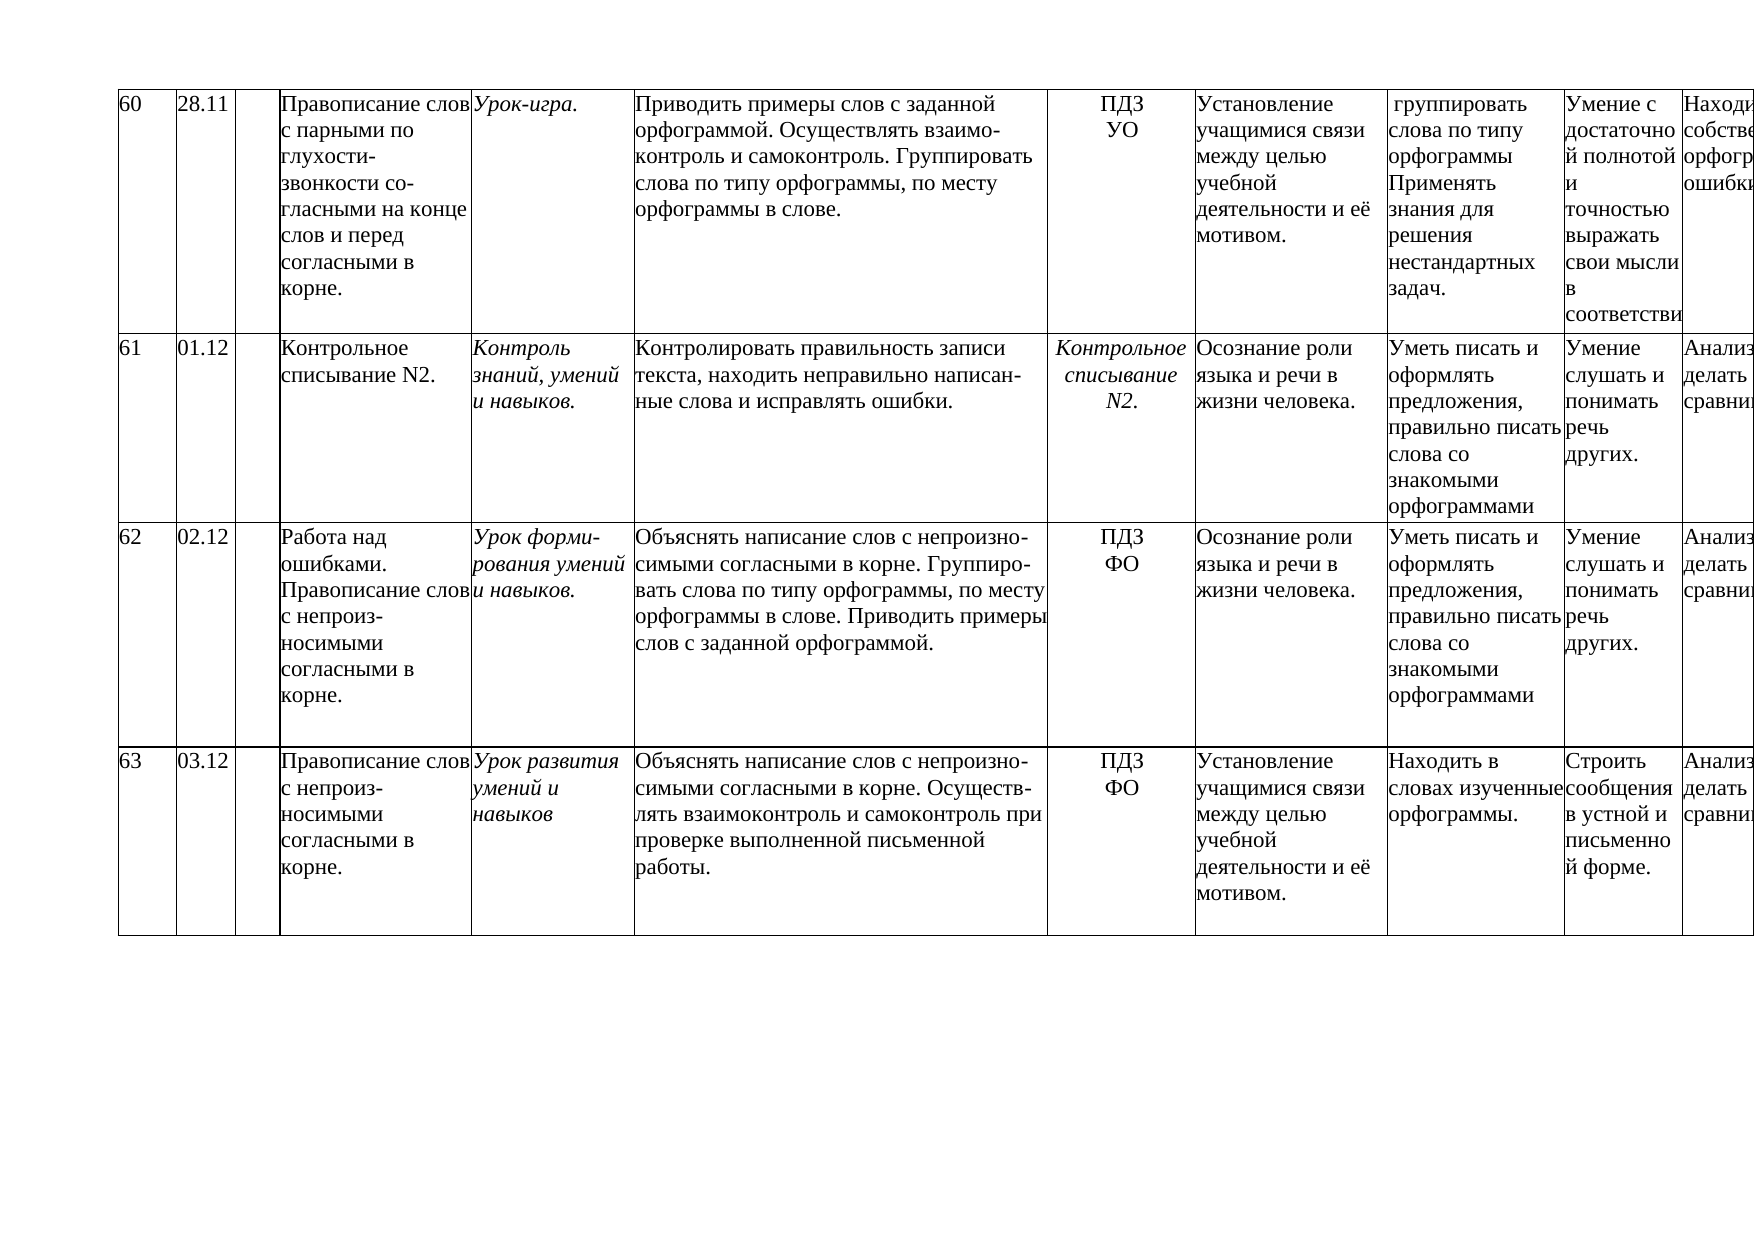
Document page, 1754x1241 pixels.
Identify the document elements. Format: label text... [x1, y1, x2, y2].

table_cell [1388, 90, 1564, 333]
table_cell ПДЗ ФО [1048, 523, 1195, 746]
table_cell ПДЗ УО [1048, 90, 1195, 333]
table_cell Приводить примеры слов с заданной орфограммой. Осуществлять взаимоконтроль и самоконтроль. Группировать слова по типу орфограммы, по месту орфограммы в слове. [635, 90, 1047, 333]
table_cell Контрольное списывание N2. [281, 334, 471, 522]
table_cell Урок формирования умений и навыков. [472, 523, 634, 746]
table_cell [1683, 90, 1753, 333]
table_cell 62 [119, 523, 176, 746]
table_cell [1565, 90, 1682, 333]
table_cell Объяснять написание слов с непроизносимыми согласными в корне. Осуществлять взаимоконтроль и самоконтроль при проверке выполненной письменной работы. [635, 748, 1047, 935]
table_cell Умение слушать и понимать речь других. [1565, 523, 1682, 746]
table_cell 01.12 [177, 334, 235, 522]
table_cell Контроль знаний, умений и навыков. [472, 334, 634, 522]
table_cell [281, 748, 471, 935]
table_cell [1196, 90, 1387, 333]
table_cell Работа над ошибками. Правописание слов с непроизносимыми согласными в корне. [281, 523, 471, 746]
table_cell [236, 748, 279, 935]
table_cell 02.12 [177, 523, 235, 746]
table_cell Объяснять написание слов с непроизносимыми согласными в корне. Группировать слова по типу орфограммы, по месту орфограммы в слове. Приводить примеры слов с заданной орфограммой. [635, 523, 1047, 746]
table_cell 63 [119, 748, 176, 935]
table_cell Осознание роли языка и речи в жизни человека. [1196, 523, 1387, 746]
table_cell Осознание роли языка и речи в жизни человека. [1196, 334, 1387, 522]
table_cell 60 [119, 90, 176, 333]
table_cell Уметь писать и оформлять предложения, правильно писать слова со знакомыми орфограммами [1388, 523, 1564, 746]
table_cell Анализировать, делать выводы, сравнивать. [1683, 523, 1753, 746]
table_cell 03.12 [177, 748, 235, 935]
table_cell Контрольное списывание N2. [1048, 334, 1195, 522]
table_cell [236, 523, 279, 746]
table_cell [236, 334, 279, 522]
table_cell [236, 90, 279, 333]
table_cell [1683, 748, 1753, 935]
table_cell Урок-игра. [472, 90, 634, 333]
table_cell 28.11 [177, 90, 235, 333]
table_cell ПДЗ ФО [1048, 748, 1195, 935]
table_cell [1196, 748, 1387, 935]
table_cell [281, 90, 471, 333]
table_cell Контролировать правильность записи текста, находить неправильно написанные слова и исправлять ошибки. [635, 334, 1047, 522]
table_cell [1388, 748, 1564, 935]
table_cell Анализировать, делать выводы, сравнивать. [1683, 334, 1753, 522]
table_cell Умение слушать и понимать речь других. [1565, 334, 1682, 522]
table_cell Уметь писать и оформлять предложения, правильно писать слова со знакомыми орфограммами [1388, 334, 1564, 522]
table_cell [1565, 748, 1682, 935]
table_cell 61 [119, 334, 176, 522]
table_cell Урок развития умений и навыков [472, 748, 634, 935]
